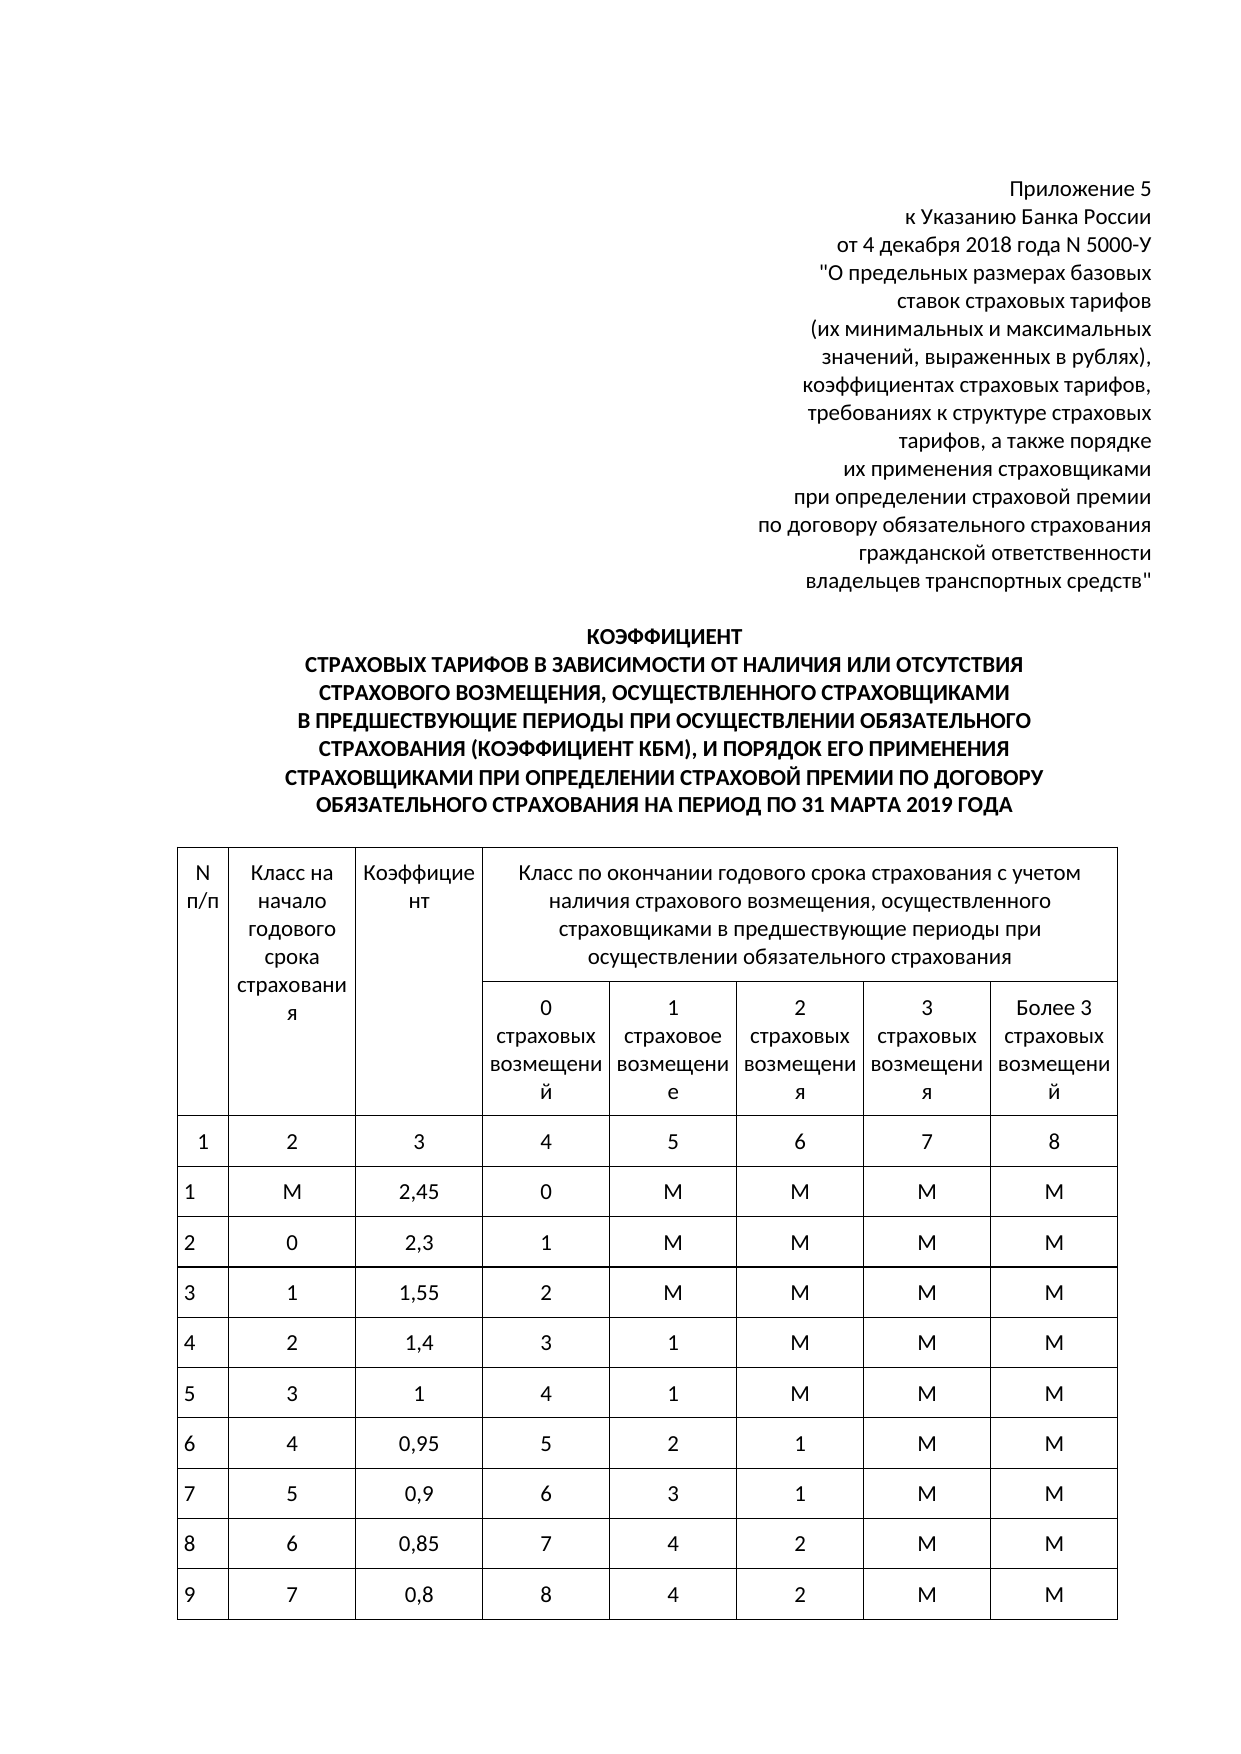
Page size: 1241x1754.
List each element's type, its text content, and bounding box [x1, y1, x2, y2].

table_cell 1 страховое возмещение [610, 982, 736, 1115]
table_cell 9 [178, 1569, 228, 1618]
table_cell 2 [483, 1268, 609, 1317]
text тарифов, а также порядке [177, 426, 1152, 454]
table_cell М [737, 1268, 863, 1317]
table_cell 5 [178, 1368, 228, 1417]
table_cell 6 [178, 1418, 228, 1468]
table_cell 1 [178, 1116, 228, 1166]
text Приложение 5 [177, 174, 1152, 202]
table_cell М [864, 1368, 990, 1417]
table_cell М [864, 1569, 990, 1618]
table_cell 2 [737, 1519, 863, 1568]
text значений, выраженных в рублях), [177, 342, 1152, 370]
text "О предельных размерах базовых [177, 258, 1152, 286]
table_cell 7 [229, 1569, 355, 1618]
text гражданской ответственности [177, 538, 1152, 566]
table_cell 2 [229, 1318, 355, 1367]
table_cell М [737, 1167, 863, 1216]
table_cell 6 [483, 1469, 609, 1518]
title СТРАХОВЫХ ТАРИФОВ В ЗАВИСИМОСТИ ОТ НАЛИЧИЯ ИЛИ ОТСУТСТВИЯ [177, 651, 1152, 678]
table_cell 1 [178, 1167, 228, 1216]
table_cell 1 [610, 1318, 736, 1367]
table_cell М [991, 1569, 1117, 1618]
table_cell 8 [991, 1116, 1117, 1166]
table_cell М [864, 1519, 990, 1568]
table_cell 3 страховых возмещения [864, 982, 990, 1115]
text от 4 декабря 2018 года N 5000-У [177, 230, 1152, 258]
table_cell М [864, 1167, 990, 1216]
text (их минимальных и максимальных [177, 314, 1152, 342]
table_header Коэффициент [356, 848, 482, 1115]
table_cell 2 [178, 1217, 228, 1266]
table_header N п/п [178, 848, 228, 1115]
table_cell 1 [610, 1368, 736, 1417]
table_cell М [864, 1217, 990, 1266]
title СТРАХОВАНИЯ (КОЭФФИЦИЕНТ КБМ), И ПОРЯДОК ЕГО ПРИМЕНЕНИЯ [177, 734, 1152, 763]
table_cell 7 [864, 1116, 990, 1166]
table_cell 1,55 [356, 1268, 482, 1317]
table_cell М [864, 1268, 990, 1317]
table_cell 3 [356, 1116, 482, 1166]
table_cell 3 [178, 1268, 228, 1317]
table_cell 7 [178, 1469, 228, 1518]
table_cell М [991, 1469, 1117, 1518]
table_cell 1 [356, 1368, 482, 1417]
title В ПРЕДШЕСТВУЮЩИЕ ПЕРИОДЫ ПРИ ОСУЩЕСТВЛЕНИИ ОБЯЗАТЕЛЬНОГО [177, 707, 1152, 734]
text при определении страховой премии [177, 482, 1152, 510]
text их применения страховщиками [177, 454, 1152, 482]
title КОЭФФИЦИЕНТ [177, 622, 1152, 651]
table_cell 0,95 [356, 1418, 482, 1468]
table_cell М [991, 1268, 1117, 1317]
table_cell 0 [483, 1167, 609, 1216]
title СТРАХОВОГО ВОЗМЕЩЕНИЯ, ОСУЩЕСТВЛЕННОГО СТРАХОВЩИКАМИ [177, 678, 1152, 707]
table_cell 5 [483, 1418, 609, 1468]
table_cell М [991, 1519, 1117, 1568]
text владельцев транспортных средств" [177, 566, 1152, 594]
table_cell 1 [737, 1469, 863, 1518]
table_cell 1 [483, 1217, 609, 1266]
table_cell 1 [737, 1418, 863, 1468]
table_cell М [864, 1469, 990, 1518]
table_cell М [991, 1368, 1117, 1417]
title СТРАХОВЩИКАМИ ПРИ ОПРЕДЕЛЕНИИ СТРАХОВОЙ ПРЕМИИ ПО ДОГОВОРУ [177, 763, 1152, 791]
text коэффициентах страховых тарифов, [177, 370, 1152, 398]
table_cell М [737, 1368, 863, 1417]
table_cell 3 [610, 1469, 736, 1518]
table_cell М [991, 1217, 1117, 1266]
table_cell 8 [178, 1519, 228, 1568]
text ставок страховых тарифов [177, 286, 1152, 314]
table_cell 4 [610, 1519, 736, 1568]
table_cell 2 [610, 1418, 736, 1468]
table_cell 6 [229, 1519, 355, 1568]
table_header Класс по окончании годового срока страхования с учетом наличия страхового возмещения, осуществленного страховщиками в предшествующие периоды при осуществлении обязательного страхования [483, 848, 1117, 981]
table_cell 3 [483, 1318, 609, 1367]
table_cell 7 [483, 1519, 609, 1568]
text к Указанию Банка России [177, 202, 1152, 230]
table_cell Более 3 страховых возмещений [991, 982, 1117, 1115]
table_cell 6 [737, 1116, 863, 1166]
table_cell 4 [178, 1318, 228, 1367]
table_cell 0 [229, 1217, 355, 1266]
table_cell 4 [483, 1368, 609, 1417]
table_cell 2 страховых возмещения [737, 982, 863, 1115]
table_cell 8 [483, 1569, 609, 1618]
table_cell 2,45 [356, 1167, 482, 1216]
title ОБЯЗАТЕЛЬНОГО СТРАХОВАНИЯ НА ПЕРИОД ПО 31 МАРТА 2019 ГОДА [177, 791, 1152, 819]
table_cell 1,4 [356, 1318, 482, 1367]
table_cell 4 [229, 1418, 355, 1468]
table_cell М [991, 1167, 1117, 1216]
table_cell 2 [737, 1569, 863, 1618]
table_cell 2,3 [356, 1217, 482, 1266]
table_header Класс на начало годового срока страхования [229, 848, 355, 1115]
table_cell 1 [229, 1268, 355, 1317]
text по договору обязательного страхования [177, 510, 1152, 538]
table_cell 0,9 [356, 1469, 482, 1518]
table_cell М [610, 1167, 736, 1216]
table_cell М [864, 1418, 990, 1468]
table_cell 2 [229, 1116, 355, 1166]
table_cell М [991, 1318, 1117, 1367]
table_cell М [864, 1318, 990, 1367]
table_cell 0,85 [356, 1519, 482, 1568]
table_cell М [610, 1268, 736, 1317]
table_cell М [991, 1418, 1117, 1468]
table_cell М [737, 1217, 863, 1266]
table_cell 0 страховых возмещений [483, 982, 609, 1115]
text требованиях к структуре страховых [177, 398, 1152, 426]
table_cell М [737, 1318, 863, 1367]
table_cell 3 [229, 1368, 355, 1417]
table_cell М [610, 1217, 736, 1266]
table_cell 5 [229, 1469, 355, 1518]
table_cell 0,8 [356, 1569, 482, 1618]
table_cell 5 [610, 1116, 736, 1166]
table_cell 4 [610, 1569, 736, 1618]
table_cell М [229, 1167, 355, 1216]
table_cell 4 [483, 1116, 609, 1166]
